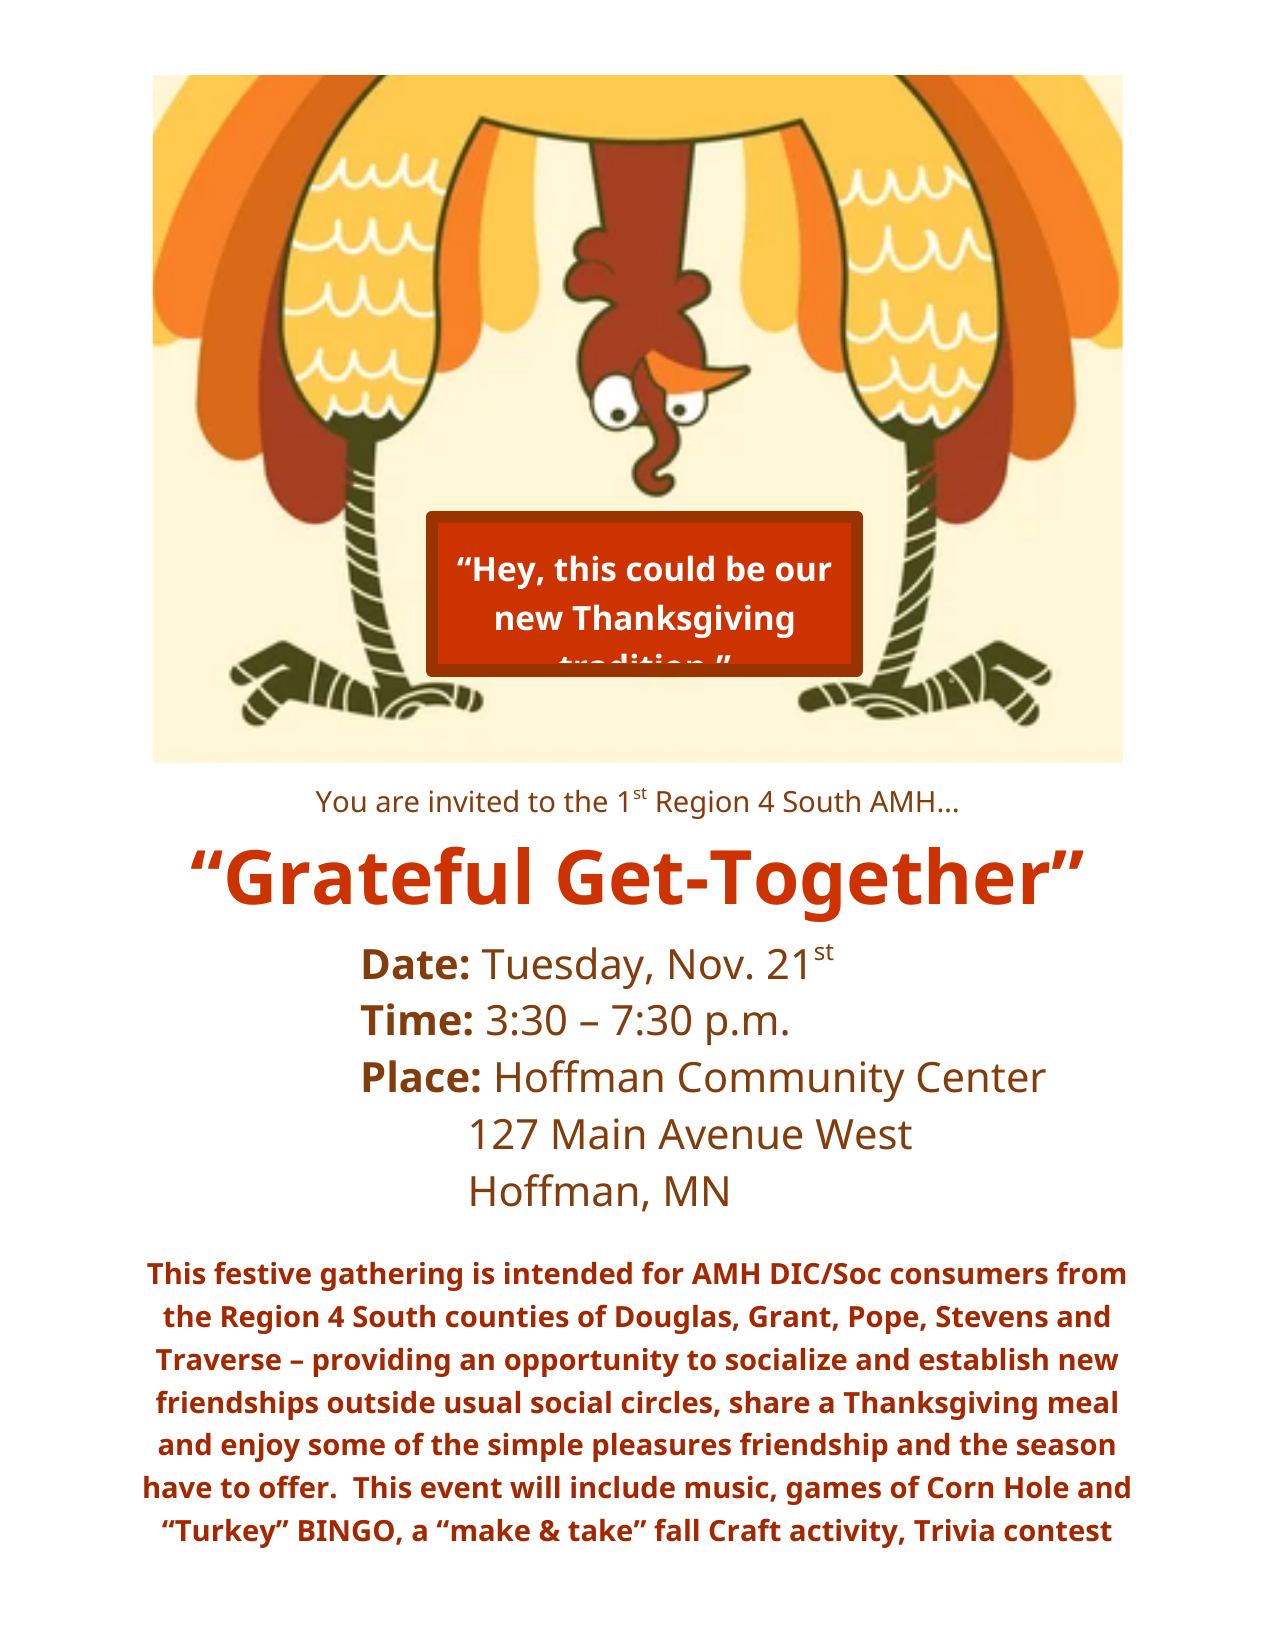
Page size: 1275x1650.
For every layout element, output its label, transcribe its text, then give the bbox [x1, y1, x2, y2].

text You are invited to the 1st Region 4 South AMH… [135, 781, 1140, 821]
text Hoffman, MN [360, 1162, 1140, 1218]
text “Grateful Get-Together” [135, 824, 1140, 926]
text Place: Hoffman Community Center [285, 1048, 1140, 1105]
picture [152, 75, 1123, 763]
text Time: 3:30 – 7:30 p.m. [285, 991, 1140, 1048]
text 127 Main Avenue West [360, 1105, 1140, 1162]
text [135, 1253, 1140, 1550]
text Date: Tuesday, Nov. 21st [360, 934, 1140, 991]
